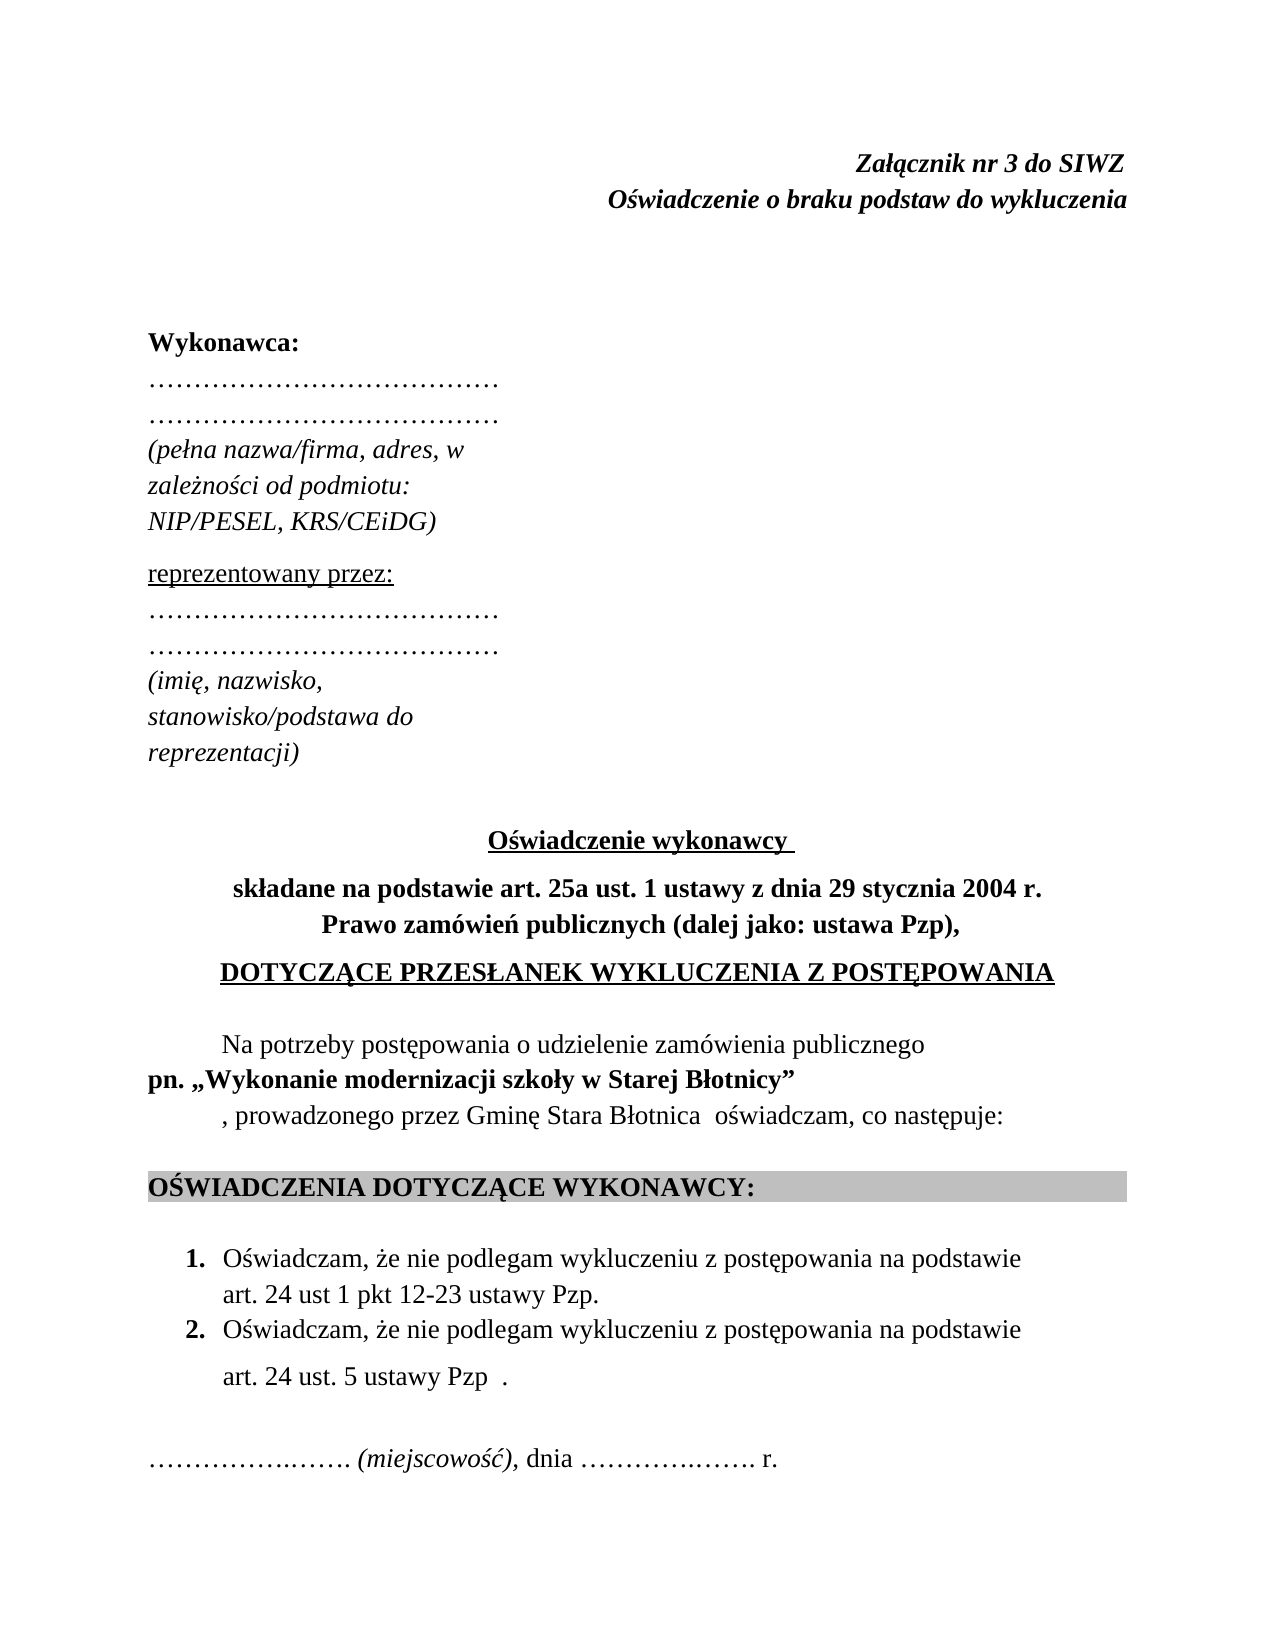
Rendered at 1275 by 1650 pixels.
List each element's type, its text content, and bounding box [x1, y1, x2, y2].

list Oświadczam, że nie podlegam wykluczeniu z postępowania na podstawie art. 24 ust 1 pkt 12-23 ustawy Pzp. [185, 1242, 1127, 1309]
text …………………………………………………………………… [148, 593, 507, 660]
text Na potrzeby postępowania o udzielenie zamówienia publicznego pn. „Wykonanie modernizacji szkoły w Starej Błotnicy” [148, 1028, 1127, 1094]
text OŚWIADCZENIA DOTYCZĄCE WYKONAWCY: [148, 1171, 1127, 1202]
text składane na podstawie art. 25a ust. 1 ustawy z dnia 29 stycznia 2004 r. [148, 872, 1127, 903]
text DOTYCZĄCE PRZESŁANEK WYKLUCZENIA Z POSTĘPOWANIA [148, 956, 1127, 987]
text (imię, nazwisko, stanowisko/podstawa do reprezentacji) [148, 664, 507, 767]
text (pełna nazwa/firma, adres, w zależności od podmiotu: NIP/PESEL, KRS/CEiDG) [148, 433, 507, 536]
text Prawo zamówień publicznych (dalej jako: ustawa Pzp), [148, 908, 1127, 939]
text Oświadczenie o braku podstaw do wykluczenia [148, 183, 1127, 214]
list Oświadczam, że nie podlegam wykluczeniu z postępowania na podstawie art. 24 ust. 5 ustawy Pzp . [185, 1313, 1127, 1391]
text Oświadczenie wykonawcy [148, 824, 1127, 855]
text Wykonawca: [148, 326, 1127, 357]
text , prowadzonego przez Gminę Stara Błotnica oświadczam, co następuje: [148, 1099, 1127, 1130]
text reprezentowany przez: [148, 557, 1127, 588]
text Załącznik nr 3 do SIWZ [148, 148, 1127, 179]
text …………….……. (miejscowość), dnia ………….……. r. [148, 1443, 1127, 1474]
text …………………………………………………………………… [148, 362, 507, 429]
